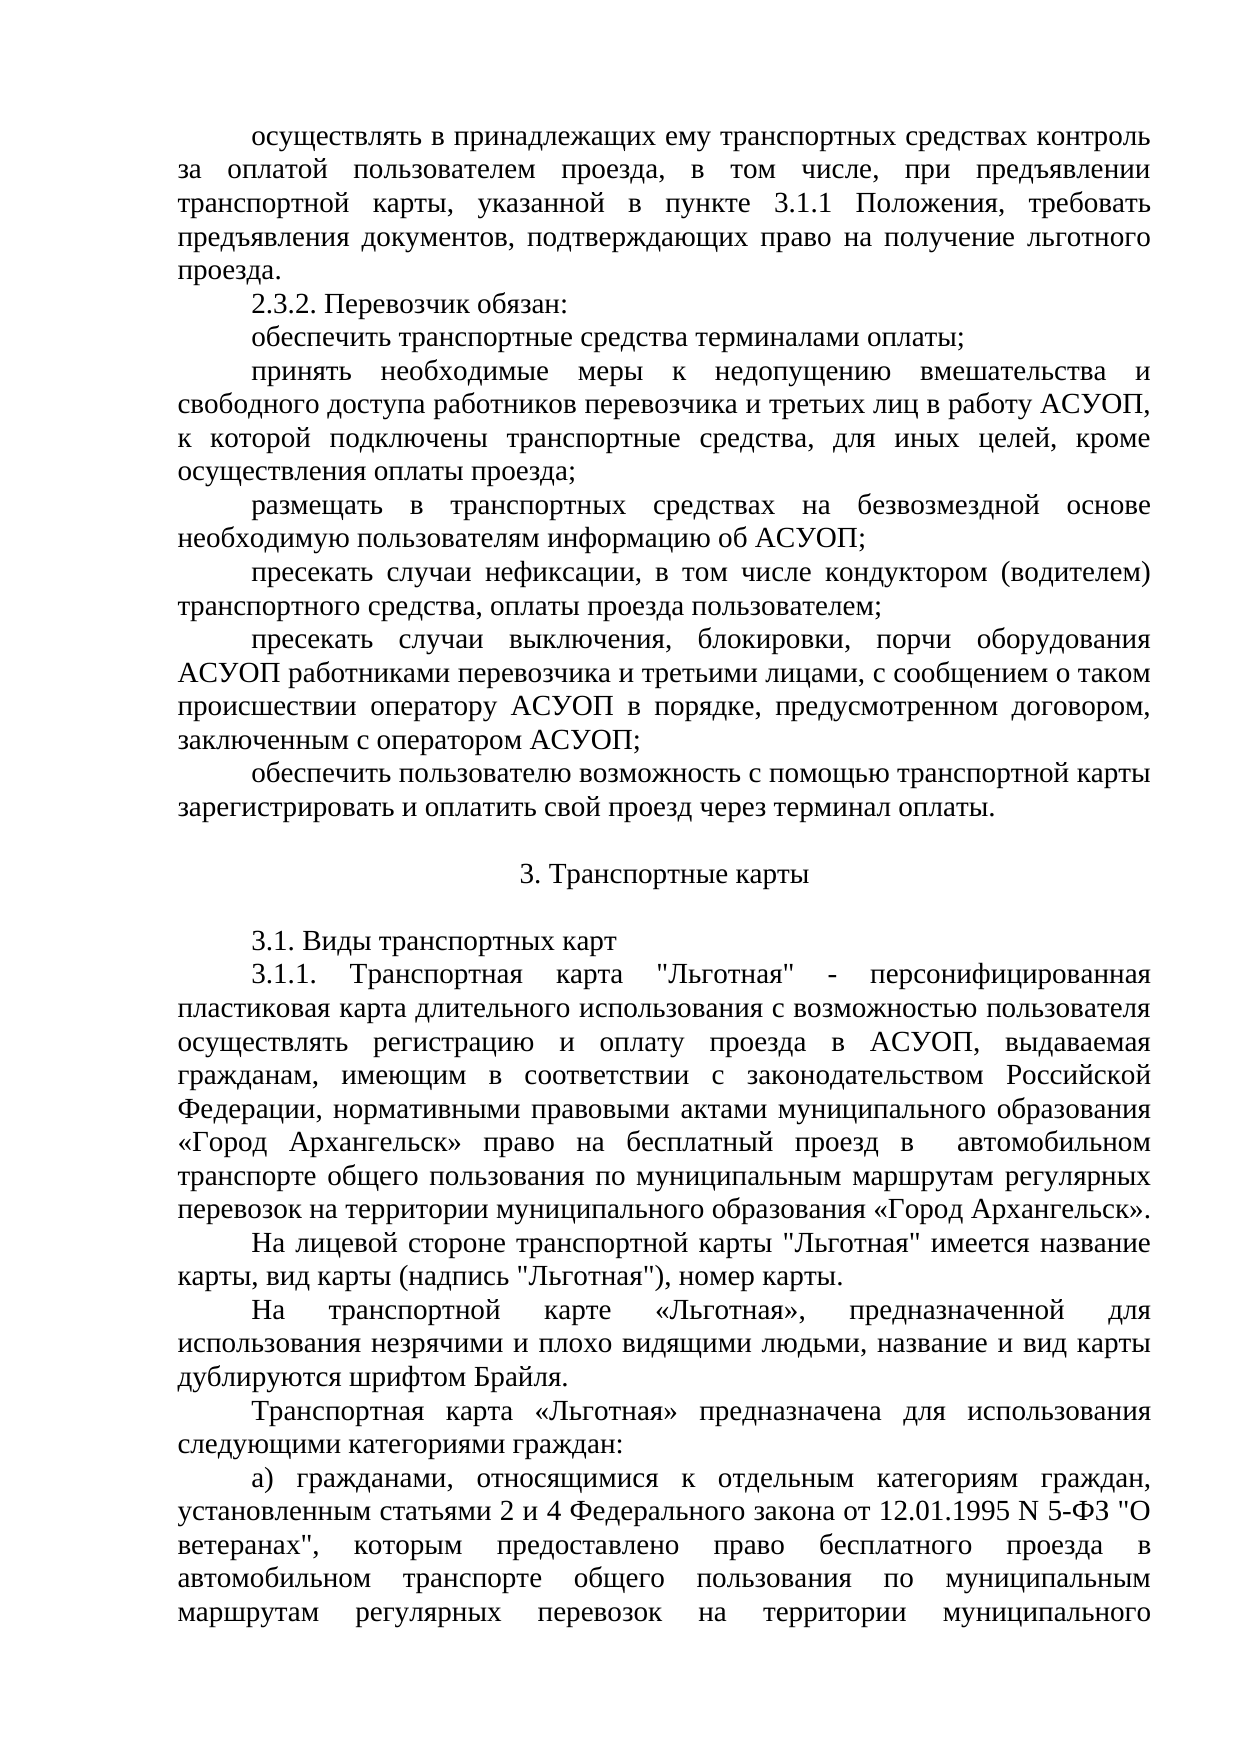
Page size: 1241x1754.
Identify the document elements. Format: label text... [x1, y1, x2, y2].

text На лицевой стороне транспортной карты "Льготная" имеется название карты, вид карты (надпись "Льготная"), номер карты. [177, 1225, 1152, 1292]
text 3. Транспортные карты [177, 856, 1152, 889]
text 3.1. Виды транспортных карт [177, 923, 1152, 957]
text обеспечить транспортные средства терминалами оплаты; [177, 319, 1152, 353]
text Транспортная карта «Льготная» предназначена для использования следующими категориями граждан: [177, 1393, 1152, 1460]
text принять необходимые меры к недопущению вмешательства и свободного доступа работников перевозчика и третьих лиц в работу АСУОП, к которой подключены транспортные средства, для иных целей, кроме осуществления оплаты проезда; [177, 353, 1152, 487]
text пресекать случаи нефиксации, в том числе кондуктором (водителем) транспортного средства, оплаты проезда пользователем; [177, 554, 1152, 621]
text размещать в транспортных средствах на безвозмездной основе необходимую пользователям информацию об АСУОП; [177, 487, 1152, 554]
text 2.3.2. Перевозчик обязан: [177, 286, 1152, 319]
text 3.1.1. Транспортная карта "Льготная" - персонифицированная пластиковая карта длительного использования с возможностью пользователя осуществлять регистрацию и оплату проезда в АСУОП, выдаваемая гражданам, имеющим в соответствии с законодательством Российской Федерации, нормативными правовыми актами муниципального образования «Город Архангельск» право на бесплатный проезд в автомобильном транспорте общего пользования по муниципальным маршрутам регулярных перевозок на территории муниципального образования «Город Архангельск». [177, 957, 1152, 1225]
text пресекать случаи выключения, блокировки, порчи оборудования АСУОП работниками перевозчика и третьими лицами, с сообщением о таком происшествии оператору АСУОП в порядке, предусмотренном договором, заключенным с оператором АСУОП; [177, 621, 1152, 755]
text обеспечить пользователю возможность с помощью транспортной карты зарегистрировать и оплатить свой проезд через терминал оплаты. [177, 755, 1152, 822]
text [177, 1460, 1152, 1627]
text На транспортной карте «Льготная», предназначенной для использования незрячими и плохо видящими людьми, название и вид карты дублируются шрифтом Брайля. [177, 1292, 1152, 1393]
text осуществлять в принадлежащих ему транспортных средствах контроль за оплатой пользователем проезда, в том числе, при предъявлении транспортной карты, указанной в пункте 3.1.1 Положения, требовать предъявления документов, подтверждающих право на получение льготного проезда. [177, 118, 1152, 286]
